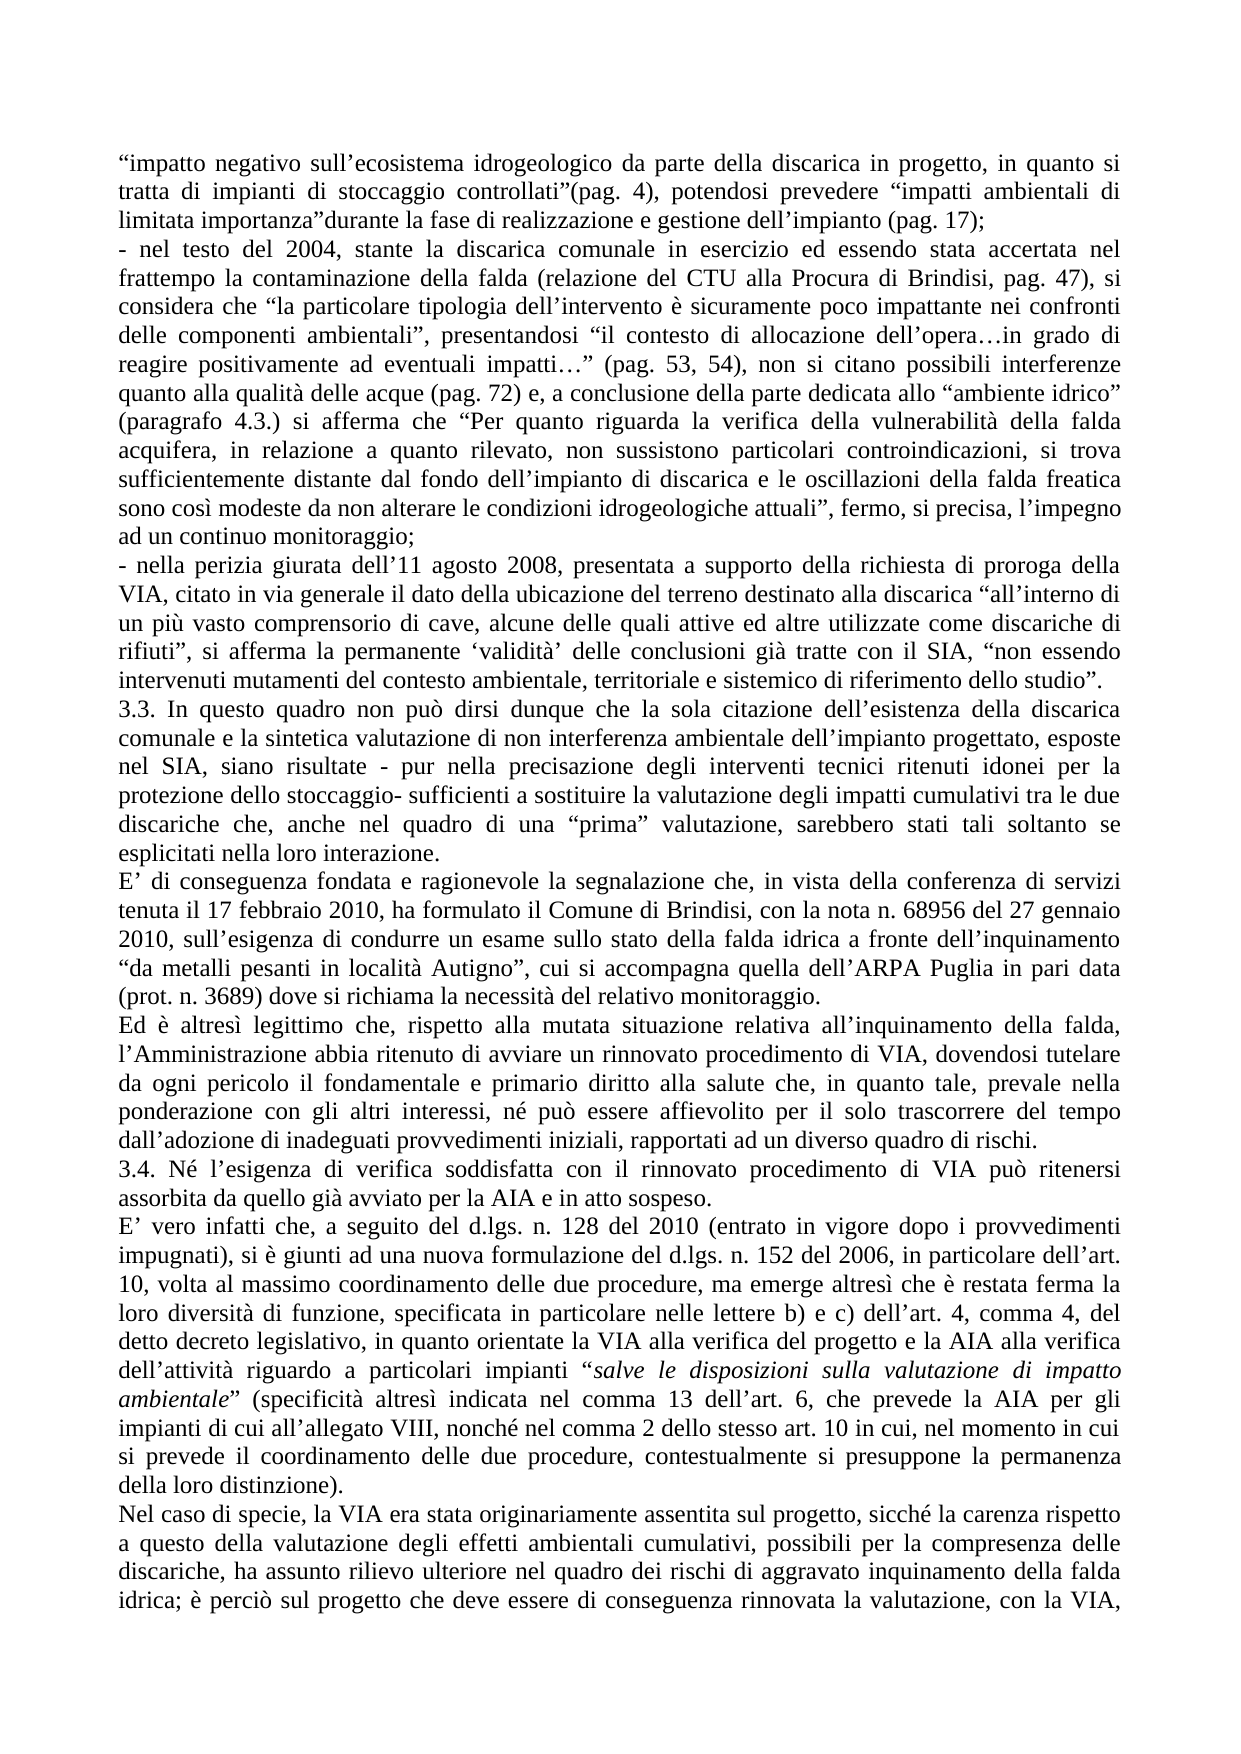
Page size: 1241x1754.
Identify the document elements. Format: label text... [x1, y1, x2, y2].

text E’ vero infatti che, a seguito del d.lgs. n. 128 del 2010 (entrato in vigore dopo i provvedimenti impugnati), si è giunti ad una nuova formulazione del d.lgs. n. 152 del 2006, in particolare dell’art. 10, volta al massimo coordinamento delle due procedure, ma emerge altresì che è restata ferma la loro diversità di funzione, specificata in particolare nelle lettere b) e c) dell’art. 4, comma 4, del detto decreto legislativo, in quanto orientate la VIA alla verifica del progetto e la AIA alla verifica dell’attività riguardo a particolari impianti “salve le disposizioni sulla valutazione di impatto ambientale” (specificità altresì indicata nel comma 13 dell’art. 6, che prevede la AIA per gli impianti di cui all’allegato VIII, nonché nel comma 2 dello stesso art. 10 in cui, nel momento in cui si prevede il coordinamento delle due procedure, contestualmente si presuppone la permanenza della loro distinzione). [118, 1211, 1122, 1499]
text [118, 1499, 1122, 1614]
text E’ di conseguenza fondata e ragionevole la segnalazione che, in vista della conferenza di servizi tenuta il 17 febbraio 2010, ha formulato il Comune di Brindisi, con la nota n. 68956 del 27 gennaio 2010, sull’esigenza di condurre un esame sullo stato della falda idrica a fronte dell’inquinamento “da metalli pesanti in località Autigno”, cui si accompagna quella dell’ARPA Puglia in pari data (prot. n. 3689) dove si richiama la necessità del relativo monitoraggio. [118, 866, 1122, 1010]
text 3.4. Né l’esigenza di verifica soddisfatta con il rinnovato procedimento di VIA può ritenersi assorbita da quello già avviato per la AIA e in atto sospeso. [118, 1154, 1122, 1211]
text Ed è altresì legittimo che, rispetto alla mutata situazione relativa all’inquinamento della falda, l’Amministrazione abbia ritenuto di avviare un rinnovato procedimento di VIA, dovendosi tutelare da ogni pericolo il fondamentale e primario diritto alla salute che, in quanto tale, prevale nella ponderazione con gli altri interessi, né può essere affievolito per il solo trascorrere del tempo dall’adozione di inadeguati provvedimenti iniziali, rapportati ad un diverso quadro di rischi. [118, 1010, 1122, 1154]
text - nella perizia giurata dell’11 agosto 2008, presentata a supporto della richiesta di proroga della VIA, citato in via generale il dato della ubicazione del terreno destinato alla discarica “all’interno di un più vasto comprensorio di cave, alcune delle quali attive ed altre utilizzate come discariche di rifiuti”, si afferma la permanente ‘validità’ delle conclusioni già tratte con il SIA, “non essendo intervenuti mutamenti del contesto ambientale, territoriale e sistemico di riferimento dello studio”. [118, 550, 1122, 694]
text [118, 148, 1122, 234]
text - nel testo del 2004, stante la discarica comunale in esercizio ed essendo stata accertata nel frattempo la contaminazione della falda (relazione del CTU alla Procura di Brindisi, pag. 47), si considera che “la particolare tipologia dell’intervento è sicuramente poco impattante nei confronti delle componenti ambientali”, presentandosi “il contesto di allocazione dell’opera…in grado di reagire positivamente ad eventuali impatti…” (pag. 53, 54), non si citano possibili interferenze quanto alla qualità delle acque (pag. 72) e, a conclusione della parte dedicata allo “ambiente idrico” (paragrafo 4.3.) si afferma che “Per quanto riguarda la verifica della vulnerabilità della falda acquifera, in relazione a quanto rilevato, non sussistono particolari controindicazioni, si trova sufficientemente distante dal fondo dell’impianto di discarica e le oscillazioni della falda freatica sono così modeste da non alterare le condizioni idrogeologiche attuali”, fermo, si precisa, l’impegno ad un continuo monitoraggio; [118, 234, 1122, 550]
text 3.3. In questo quadro non può dirsi dunque che la sola citazione dell’esistenza della discarica comunale e la sintetica valutazione di non interferenza ambientale dell’impianto progettato, esposte nel SIA, siano risultate - pur nella precisazione degli interventi tecnici ritenuti idonei per la protezione dello stoccaggio- sufficienti a sostituire la valutazione degli impatti cumulativi tra le due discariche che, anche nel quadro di una “prima” valutazione, sarebbero stati tali soltanto se esplicitati nella loro interazione. [118, 694, 1122, 866]
